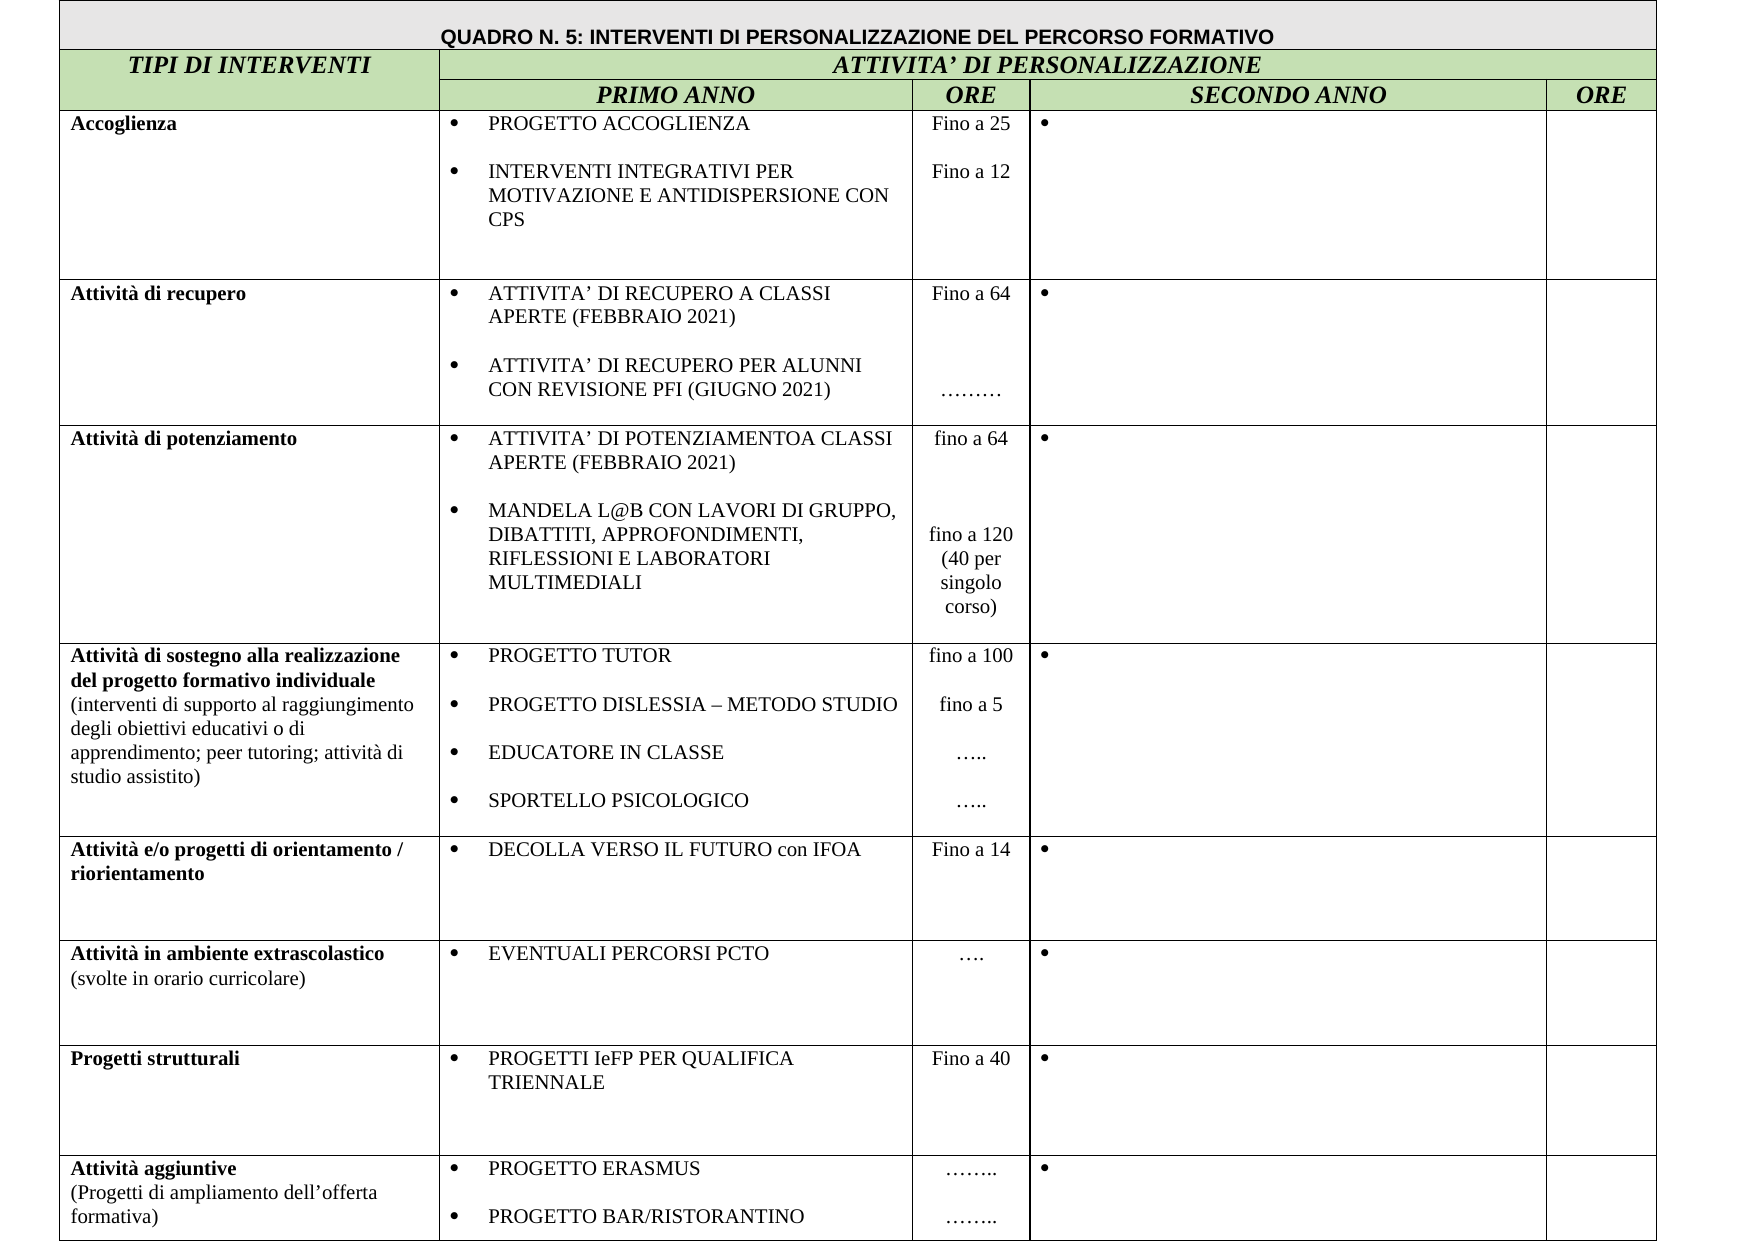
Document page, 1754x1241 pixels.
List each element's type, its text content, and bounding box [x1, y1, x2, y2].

table_cell DECOLLA VERSO IL FUTURO con IFOA [440, 837, 912, 940]
table_cell [1547, 941, 1656, 1045]
table_cell fino a 100 fino a 5 ….. ….. [913, 644, 1029, 836]
table_cell ORE [913, 80, 1029, 110]
table_cell [1031, 111, 1546, 279]
table_cell [1547, 111, 1656, 279]
table_cell [1547, 1156, 1656, 1240]
table_cell TIPI DI INTERVENTI [60, 50, 439, 110]
table_cell [1031, 280, 1546, 425]
table_cell [1547, 644, 1656, 836]
table_cell [1031, 1156, 1546, 1240]
table_cell fino a 64 fino a 120 (40 per singolo corso) [913, 426, 1029, 642]
table_cell Attività aggiuntive (Progetti di ampliamento dell’offerta formativa) [60, 1156, 439, 1240]
table_cell ATTIVITA’ DI RECUPERO A CLASSI APERTE (FEBBRAIO 2021) ATTIVITA’ DI RECUPERO PER ALUNNI CON REVISIONE PFI (GIUGNO 2021) [440, 280, 912, 425]
table_cell …. [913, 941, 1029, 1045]
table_cell PROGETTO ERASMUS PROGETTO BAR/RISTORANTINO CERTIFICAZIONE LINGUISTICA [440, 1156, 912, 1240]
table_cell ORE [1547, 80, 1656, 110]
table_cell [1031, 426, 1546, 642]
table_cell [1547, 426, 1656, 642]
table_cell [1547, 1046, 1656, 1155]
table_cell Fino a 14 [913, 837, 1029, 940]
table_cell Progetti strutturali [60, 1046, 439, 1155]
table_cell PROGETTI IeFP PER QUALIFICA TRIENNALE [440, 1046, 912, 1155]
table_cell …….. …….. …….. [913, 1156, 1029, 1240]
table_cell Fino a 25 Fino a 12 [913, 111, 1029, 279]
table_cell PROGETTO ACCOGLIENZA INTERVENTI INTEGRATIVI PER MOTIVAZIONE E ANTIDISPERSIONE CON CPS [440, 111, 912, 279]
table_cell [1031, 837, 1546, 940]
table_header QUADRO N. 5: INTERVENTI DI PERSONALIZZAZIONE DEL PERCORSO FORMATIVO [60, 1, 1656, 49]
table_cell Attività di potenziamento [60, 426, 439, 642]
table_cell Attività di recupero [60, 280, 439, 425]
table_cell Fino a 40 [913, 1046, 1029, 1155]
table_cell EVENTUALI PERCORSI PCTO [440, 941, 912, 1045]
table_cell PRIMO ANNO [440, 80, 912, 110]
table_cell [1031, 1046, 1546, 1155]
table_cell Attività in ambiente extrascolastico (svolte in orario curricolare) [60, 941, 439, 1045]
table_cell [1547, 837, 1656, 940]
table_cell Attività e/o progetti di orientamento / riorientamento [60, 837, 439, 940]
table_cell ATTIVITA’ DI POTENZIAMENTOA CLASSI APERTE (FEBBRAIO 2021) MANDELA L@B CON LAVORI DI GRUPPO, DIBATTITI, APPROFONDIMENTI, RIFLESSIONI E LABORATORI MULTIMEDIALI [440, 426, 912, 642]
table_cell Fino a 64 ……… [913, 280, 1029, 425]
table_cell PROGETTO TUTOR PROGETTO DISLESSIA – METODO STUDIO EDUCATORE IN CLASSE SPORTELLO PSICOLOGICO [440, 644, 912, 836]
table_cell Attività di sostegno alla realizzazione del progetto formativo individuale (interventi di supporto al raggiungimento degli obiettivi educativi o di apprendimento; peer tutoring; attività di studio assistito) [60, 644, 439, 836]
table_cell [1031, 941, 1546, 1045]
table_cell Accoglienza [60, 111, 439, 279]
table_cell ATTIVITA’ DI PERSONALIZZAZIONE [440, 50, 1656, 79]
table_cell SECONDO ANNO [1031, 80, 1546, 110]
table_cell [1547, 280, 1656, 425]
table_cell [1031, 644, 1546, 836]
